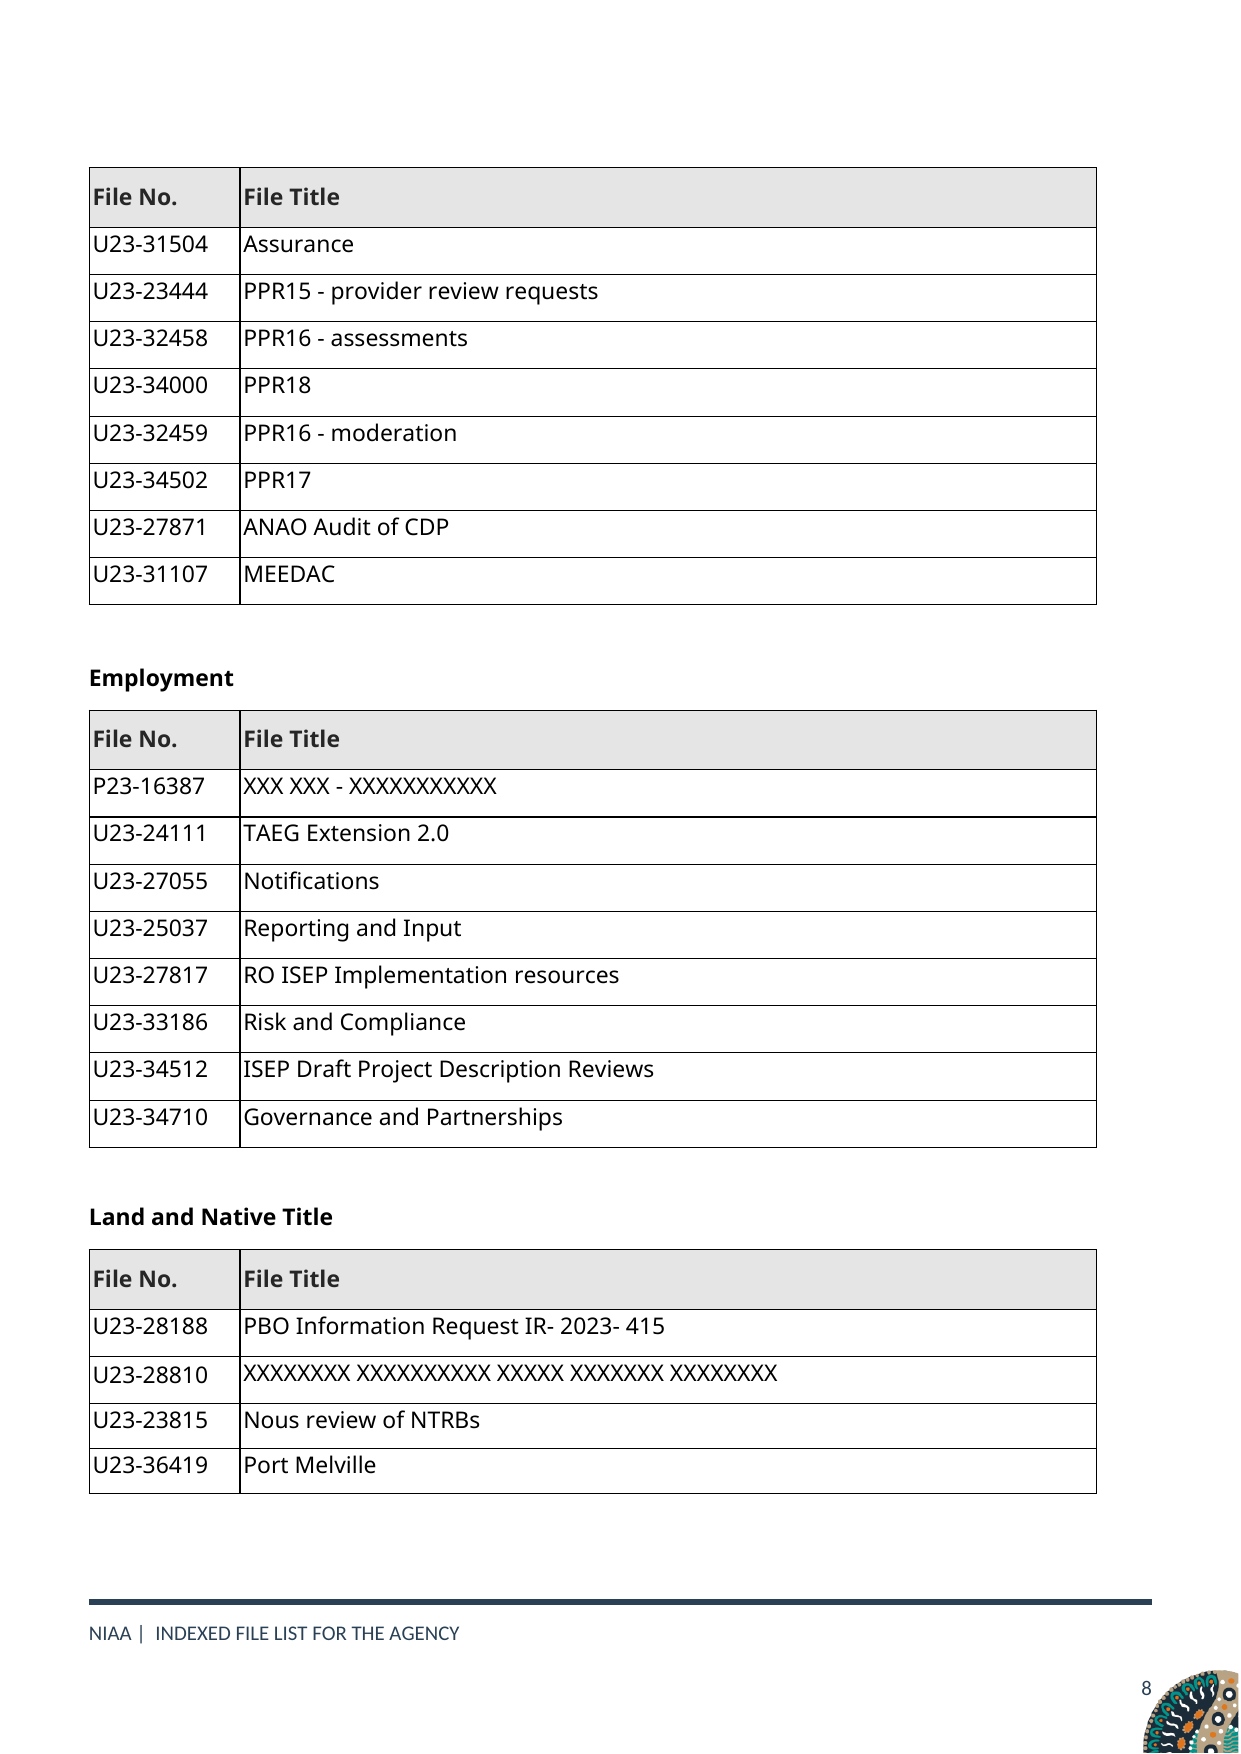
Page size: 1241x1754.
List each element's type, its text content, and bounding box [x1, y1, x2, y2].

table_header File Title [241, 711, 1096, 769]
table_cell XXX XXX - XXXXXXXXXXX [241, 770, 1096, 816]
table_cell RO ISEP Implementation resources [241, 959, 1096, 1005]
table_cell U23-31504 [90, 228, 239, 274]
table_cell U23-27817 [90, 959, 239, 1005]
table_cell ISEP Draft Project Description Reviews [241, 1053, 1096, 1099]
table_cell Assurance [241, 228, 1096, 274]
table_cell U23-32458 [90, 322, 239, 368]
table_cell PBO Information Request IR- 2023- 415 [241, 1310, 1096, 1356]
table_header File Title [241, 1250, 1096, 1309]
table_cell U23-28810 [90, 1357, 239, 1403]
table_cell ANAO Audit of CDP [241, 511, 1096, 557]
table_cell XXXXXXXX XXXXXXXXXX XXXXX XXXXXXX XXXXXXXX [241, 1357, 1096, 1403]
table_cell U23-28188 [90, 1310, 239, 1356]
table_cell Notifications [241, 865, 1096, 911]
picture [4, 1635, 1239, 1753]
table_cell U23-25037 [90, 912, 239, 958]
table_cell U23-24111 [90, 818, 239, 863]
table_cell U23-32459 [90, 417, 239, 463]
table_header File No. [90, 168, 239, 227]
table_cell U23-36419 [90, 1449, 239, 1493]
table_header File No. [90, 711, 239, 769]
table_cell U23-34710 [90, 1101, 239, 1147]
table_cell U23-33186 [90, 1006, 239, 1052]
table_cell PPR17 [241, 464, 1096, 510]
table_cell TAEG Extension 2.0 [241, 818, 1096, 863]
table_cell U23-23444 [90, 275, 239, 321]
table_cell PPR15 - provider review requests [241, 275, 1096, 321]
table_cell U23-34502 [90, 464, 239, 510]
table_cell PPR16 - moderation [241, 417, 1096, 463]
table_cell PPR18 [241, 369, 1096, 416]
table_cell U23-23815 [90, 1404, 239, 1448]
table_cell Port Melville [241, 1449, 1096, 1493]
table_cell U23-34512 [90, 1053, 239, 1099]
table_cell U23-27055 [90, 865, 239, 911]
table_cell U23-34000 [90, 369, 239, 416]
table_cell Nous review of NTRBs [241, 1404, 1096, 1448]
subtitle Employment [89, 662, 1152, 693]
table_cell PPR16 - assessments [241, 322, 1096, 368]
table_cell MEEDAC [241, 558, 1096, 604]
table_cell U23-31107 [90, 558, 239, 604]
table_cell Risk and Compliance [241, 1006, 1096, 1052]
table_cell P23-16387 [90, 770, 239, 816]
subtitle Land and Native Title [89, 1201, 1152, 1232]
table_cell Reporting and Input [241, 912, 1096, 958]
table_header File No. [90, 1250, 239, 1309]
table_cell Governance and Partnerships [241, 1101, 1096, 1147]
table_header File Title [241, 168, 1096, 227]
table_cell U23-27871 [90, 511, 239, 557]
